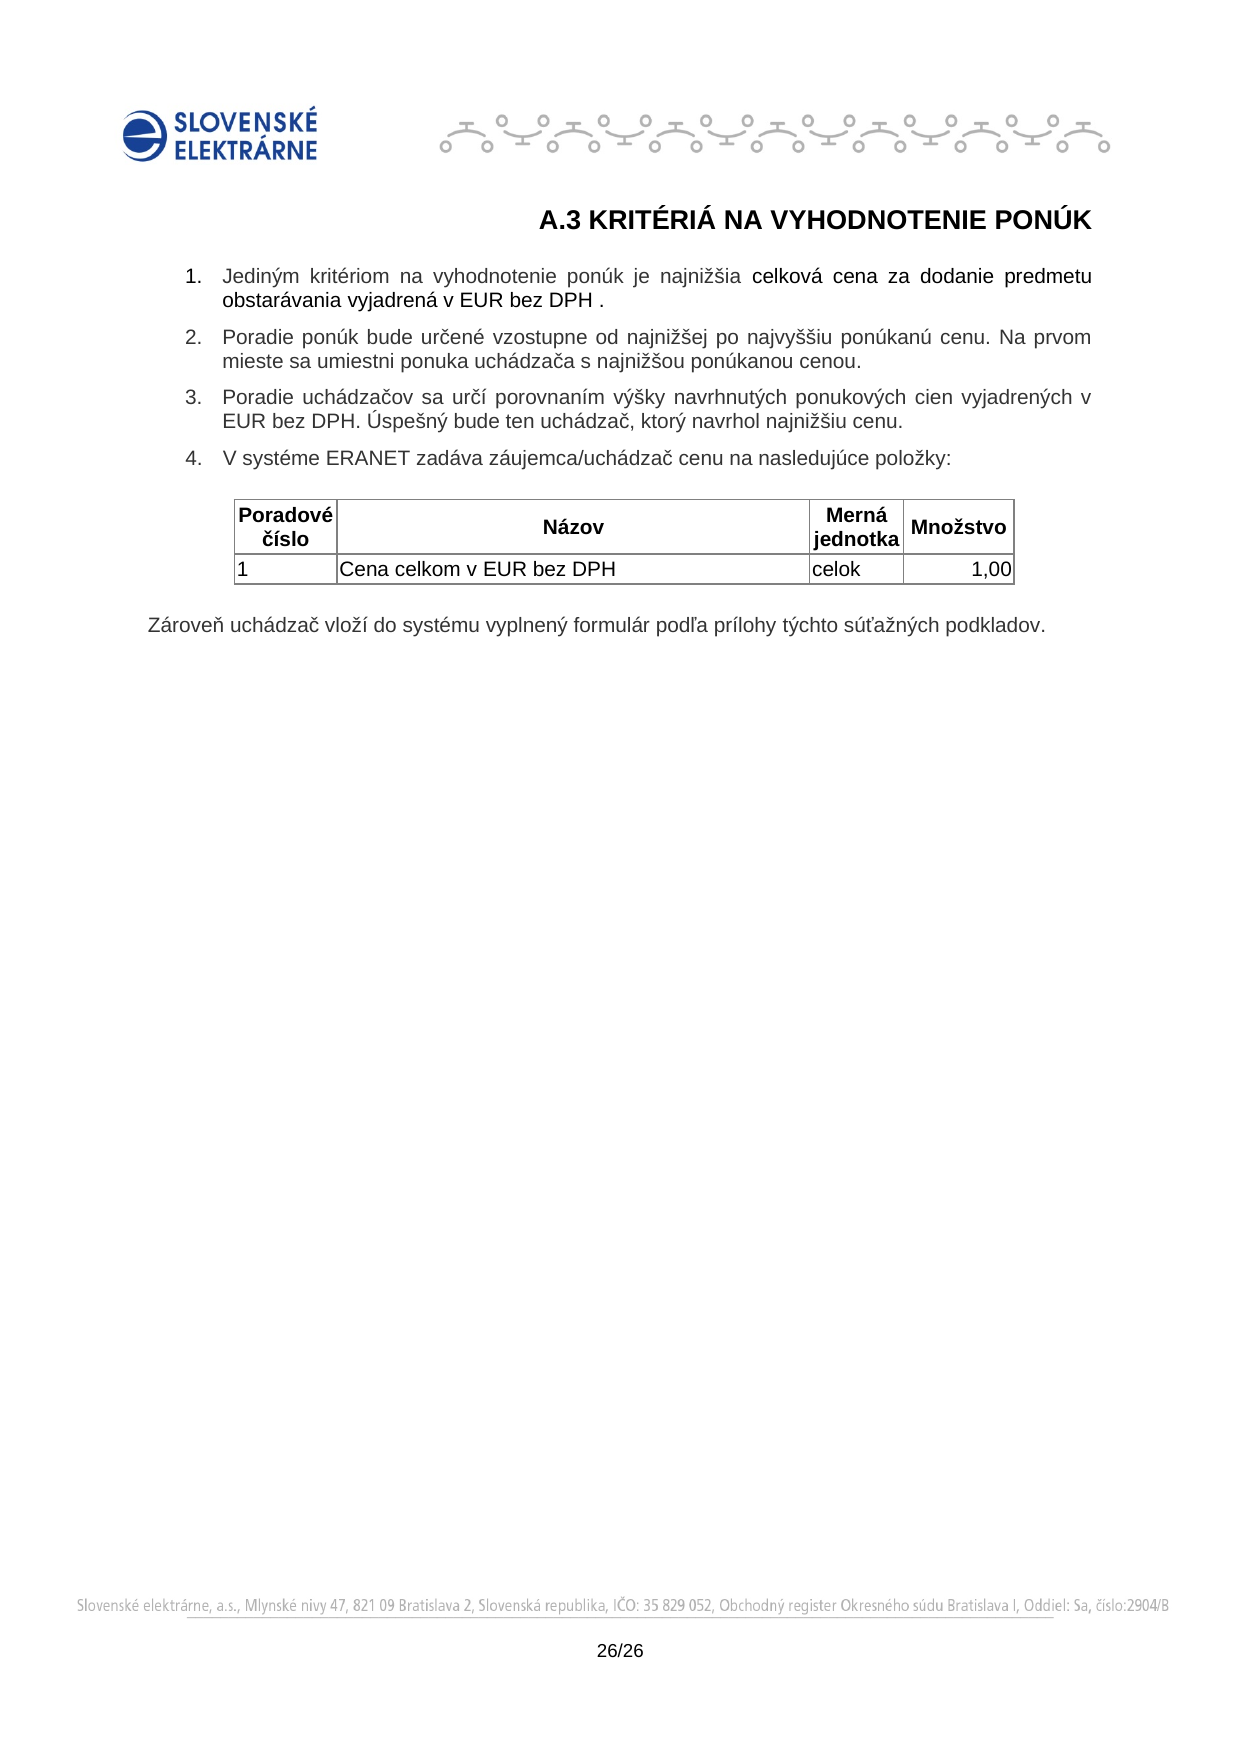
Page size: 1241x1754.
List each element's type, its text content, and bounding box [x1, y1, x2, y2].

table_header Množstvo [904, 500, 1013, 553]
text Zároveň uchádzač vloží do systému vyplnený formulár podľa prílohy týchto súťažných podkladov. [148, 613, 1092, 637]
table_cell celok [810, 555, 903, 583]
list Jediným kritériom na vyhodnotenie ponúk je najnižšia celková cena za dodanie predmetu obstarávania vyjadrená v EUR bez DPH . [185, 264, 1092, 312]
list V systéme ERANET zadáva záujemca/uchádzač cenu na nasledujúce položky: [185, 446, 1092, 469]
list A.3 KRITÉRIÁ NA VYHODNOTENIE PONÚK [148, 165, 1092, 235]
table_header Merná jednotka [810, 500, 903, 553]
list Poradie uchádzačov sa určí porovnaním výšky navrhnutých ponukových cien vyjadrených v EUR bez DPH. Úspešný bude ten uchádzač, ktorý navrhol najnižšiu cenu. [185, 385, 1092, 433]
picture [64, 1588, 1183, 1623]
list Poradie ponúk bude určené vzostupne od najnižšej po najvyššiu ponúkanú cenu. Na prvom mieste sa umiestni ponuka uchádzača s najnižšou ponúkanou cenou. [185, 325, 1092, 373]
table_cell 1,00 [904, 555, 1013, 583]
picture [103, 92, 1159, 165]
table_cell 1 [235, 555, 336, 583]
table_header Názov [338, 500, 809, 553]
table_header Poradové číslo [235, 500, 336, 553]
table_cell Cena celkom v EUR bez DPH [338, 555, 809, 583]
